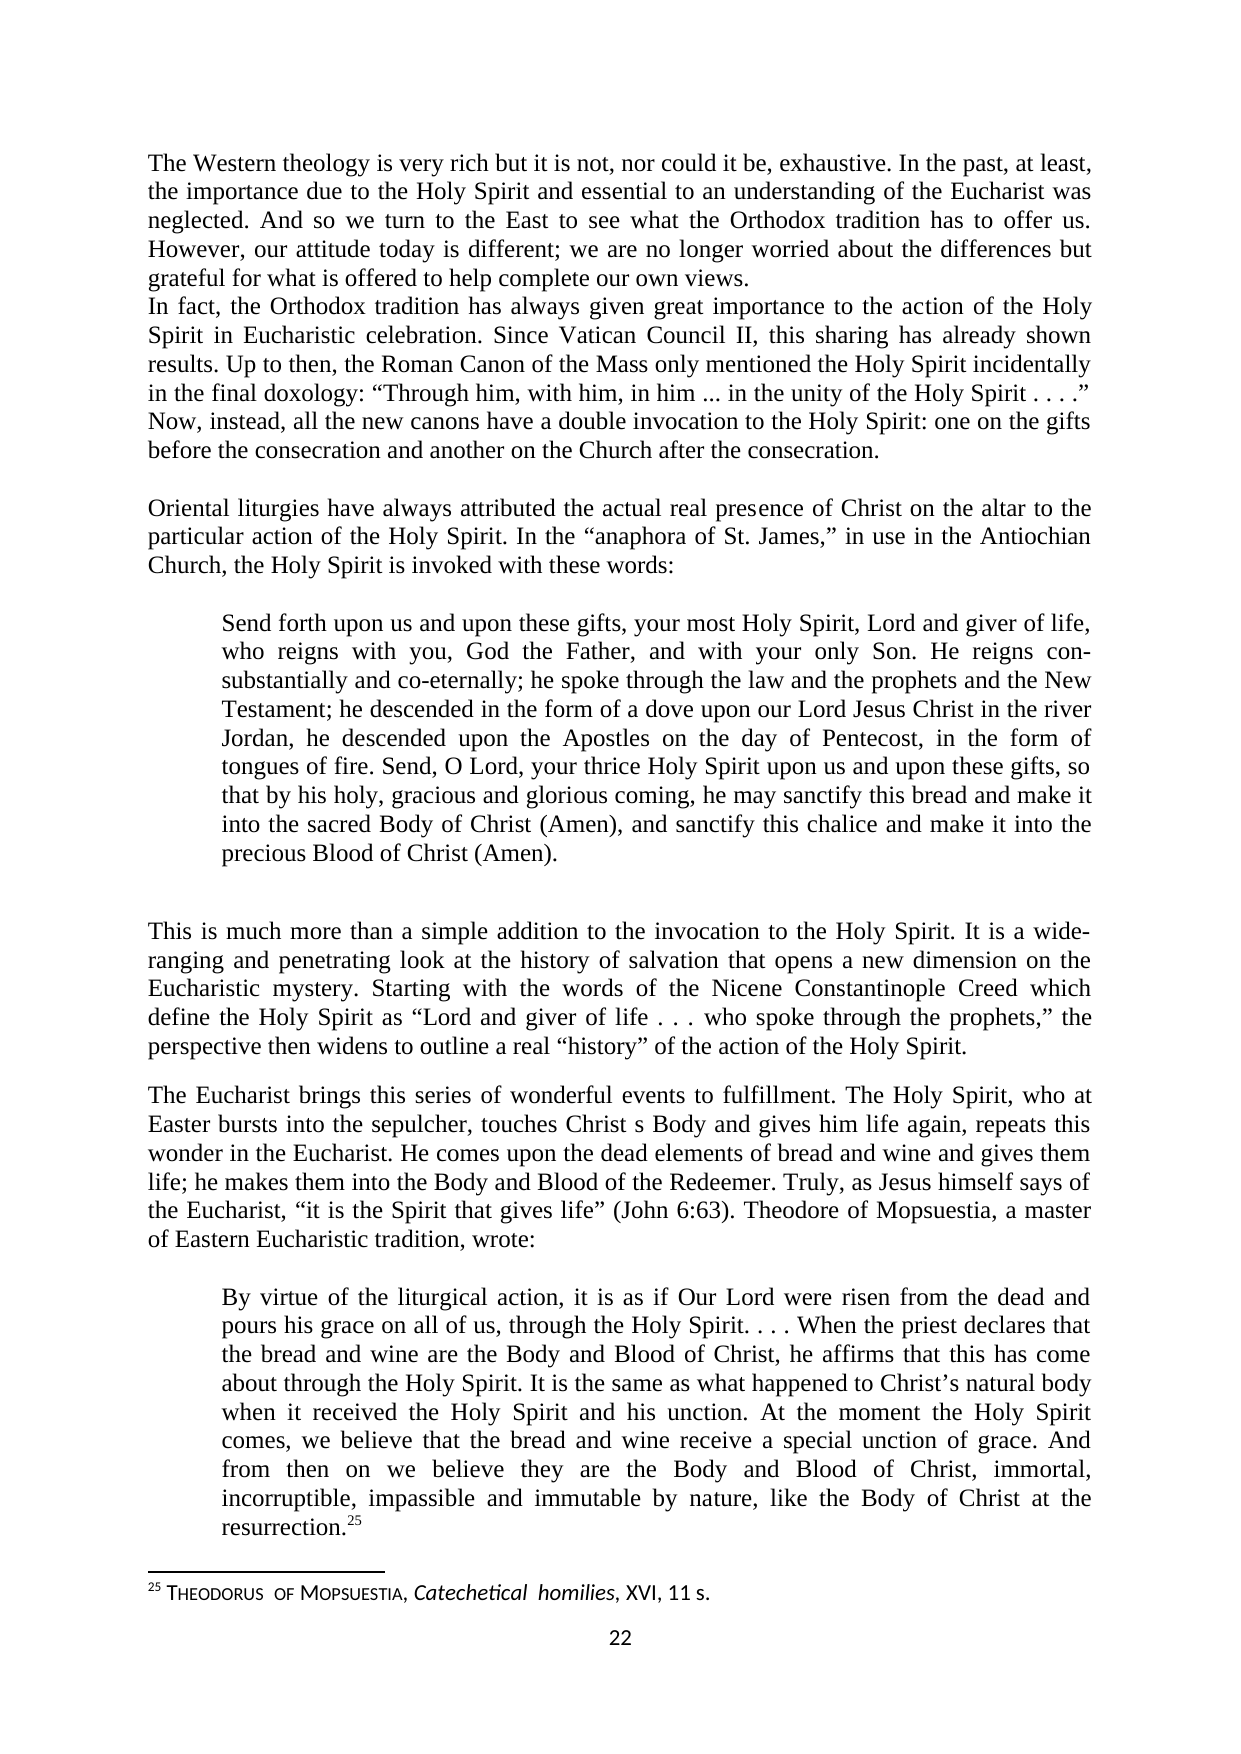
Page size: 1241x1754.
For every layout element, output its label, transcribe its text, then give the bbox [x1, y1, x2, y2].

text Send forth upon us and upon these gifts, your most Holy Spirit, Lord and giver of life, who reigns with you, God the Father, and with your only Son. He reigns con- substantially and co-eternally; he spoke through the law and the prophets and the New Testament; he descended in the form of a dove upon our Lord Jesus Christ in the river Jordan, he descended upon the Apostles on the day of Pentecost, in the form of tongues of fire. Send, O Lord, your thrice Holy Spirit upon us and upon these gifts, so that by his holy, gracious and glorious coming, he may sanctify this bread and make it into the sacred Body of Christ (Amen), and sanctify this chalice and make it into the precious Blood of Christ (Amen). [221, 608, 1092, 866]
text The Western theology is very rich but it is not, nor could it be, exhaustive. In the past, at least, the importance due to the Holy Spirit and essential to an understanding of the Eucharist was neglected. And so we turn to the East to see what the Orthodox tradition has to offer us. However, our attitude today is different; we are no longer worried about the differences but grateful for what is offered to help complete our own views. [148, 148, 1092, 291]
text In fact, the Orthodox tradition has always given great importance to the action of the Holy Spirit in Eucharistic celebration. Since Vatican Council II, this sharing has already shown results. Up to then, the Roman Canon of the Mass only mentioned the Holy Spirit incidentally in the final doxology: “Through him, with him, in him ... in the unity of the Holy Spirit . . . .” Now, instead, all the new canons have a double invocation to the Holy Spirit: one on the gifts before the consecration and another on the Church after the consecration. [148, 291, 1092, 464]
text Oriental liturgies have always attributed the actual real presence of Christ on the altar to the particular action of the Holy Spirit. In the “anaphora of St. James,” in use in the Antiochian Church, the Holy Spirit is invoked with these words: [148, 493, 1092, 579]
text The Eucharist brings this series of wonderful events to fulfillment. The Holy Spirit, who at Easter bursts into the sepulcher, touches Christ s Body and gives him life again, repeats this wonder in the Eucharist. He comes upon the dead elements of bread and wine and gives them life; he makes them into the Body and Blood of the Redeemer. Truly, as Jesus himself says of the Eucharist, “it is the Spirit that gives life” (John 6:63). Theodore of Mopsuestia, a master of Eastern Eucharistic tradition, wrote: [148, 1081, 1092, 1253]
text By virtue of the liturgical action, it is as if Our Lord were risen from the dead and pours his grace on all of us, through the Holy Spirit. . . . When the priest declares that the bread and wine are the Body and Blood of Christ, he affirms that this has come about through the Holy Spirit. It is the same as what happened to Christ’s natural body when it received the Holy Spirit and his unction. At the moment the Holy Spirit comes, we believe that the bread and wine receive a special unction of grace. And from then on we believe they are the Body and Blood of Christ, immortal, incorruptible, impassible and immutable by nature, like the Body of Christ at the resurrection. [221, 1282, 1092, 1541]
text This is much more than a simple addition to the invocation to the Holy Spirit. It is a wide-ranging and penetrating look at the history of salvation that opens a new dimension on the Eucharistic mystery. Starting with the words of the Nicene Constantinople Creed which define the Holy Spirit as “Lord and giver of life . . . who spoke through the prophets,” the perspective then widens to outline a real “history” of the action of the Holy Spirit. [148, 916, 1092, 1060]
